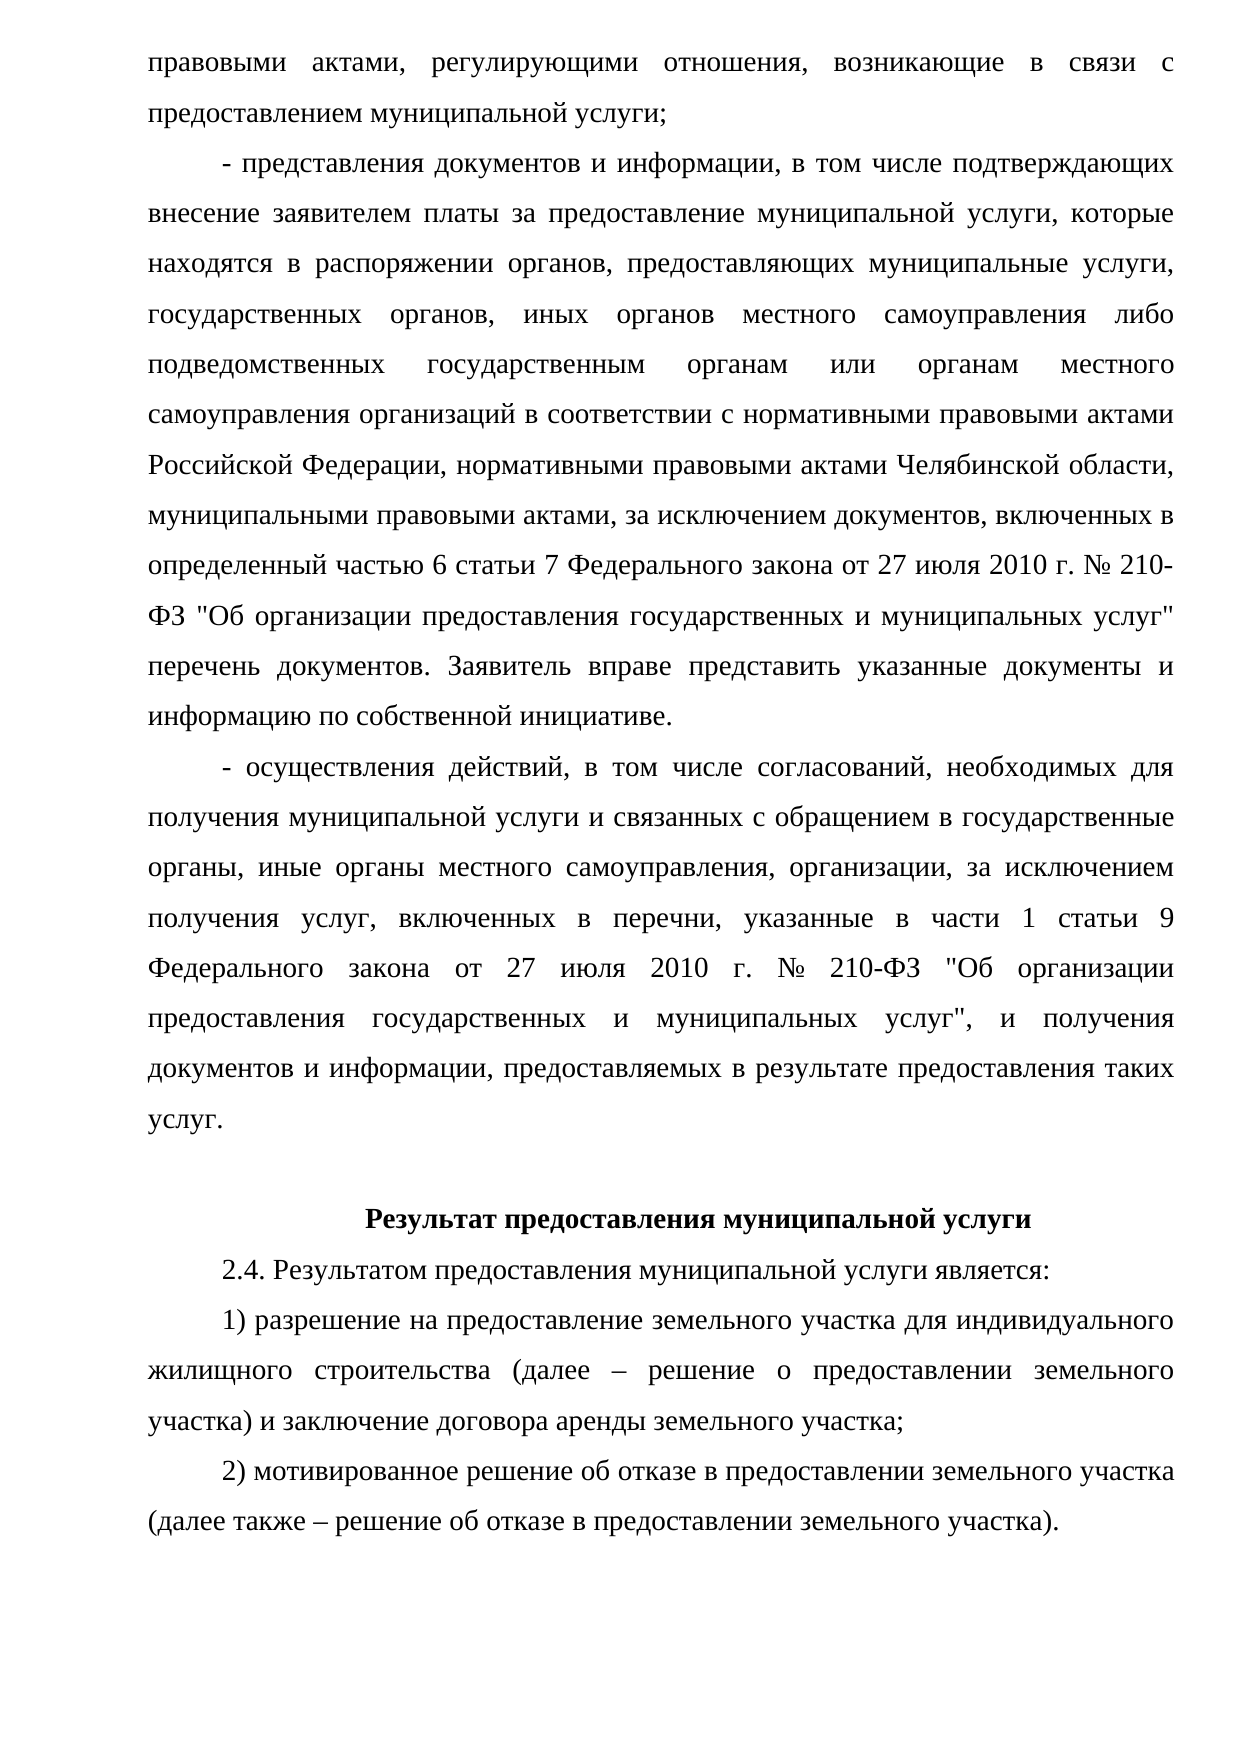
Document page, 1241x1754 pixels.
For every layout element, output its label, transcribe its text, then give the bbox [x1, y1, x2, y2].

text 1) разрешение на предоставление земельного участка для индивидуального жилищного строительства (далее – решение о предоставлении земельного участка) и заключение договора аренды земельного участка; [148, 1302, 1175, 1436]
text 2.4. Результатом предоставления муниципальной услуги является: [148, 1252, 1175, 1285]
text 2) мотивированное решение об отказе в предоставлении земельного участка (далее также – решение об отказе в предоставлении земельного участка). [148, 1453, 1175, 1537]
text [148, 44, 1175, 128]
text - осуществления действий, в том числе согласований, необходимых для получения муниципальной услуги и связанных с обращением в государственные органы, иные органы местного самоуправления, организации, за исключением получения услуг, включенных в перечни, указанные в части 1 статьи 9 Федерального закона от 27 июля 2010 г. № 210-ФЗ "Об организации предоставления государственных и муниципальных услуг", и получения документов и информации, предоставляемых в результате предоставления таких услуг. [148, 749, 1175, 1134]
text Результат предоставления муниципальной услуги [148, 1202, 1175, 1235]
text - представления документов и информации, в том числе подтверждающих внесение заявителем платы за предоставление муниципальной услуги, которые находятся в распоряжении органов, предоставляющих муниципальные услуги, государственных органов, иных органов местного самоуправления либо подведомственных государственным органам или органам местного самоуправления организаций в соответствии с нормативными правовыми актами Российской Федерации, нормативными правовыми актами Челябинской области, муниципальными правовыми актами, за исключением документов, включенных в определенный частью 6 статьи 7 Федерального закона от 27 июля 2010 г. № 210-ФЗ "Об организации предоставления государственных и муниципальных услуг" перечень документов. Заявитель вправе представить указанные документы и информацию по собственной инициативе. [148, 145, 1175, 732]
